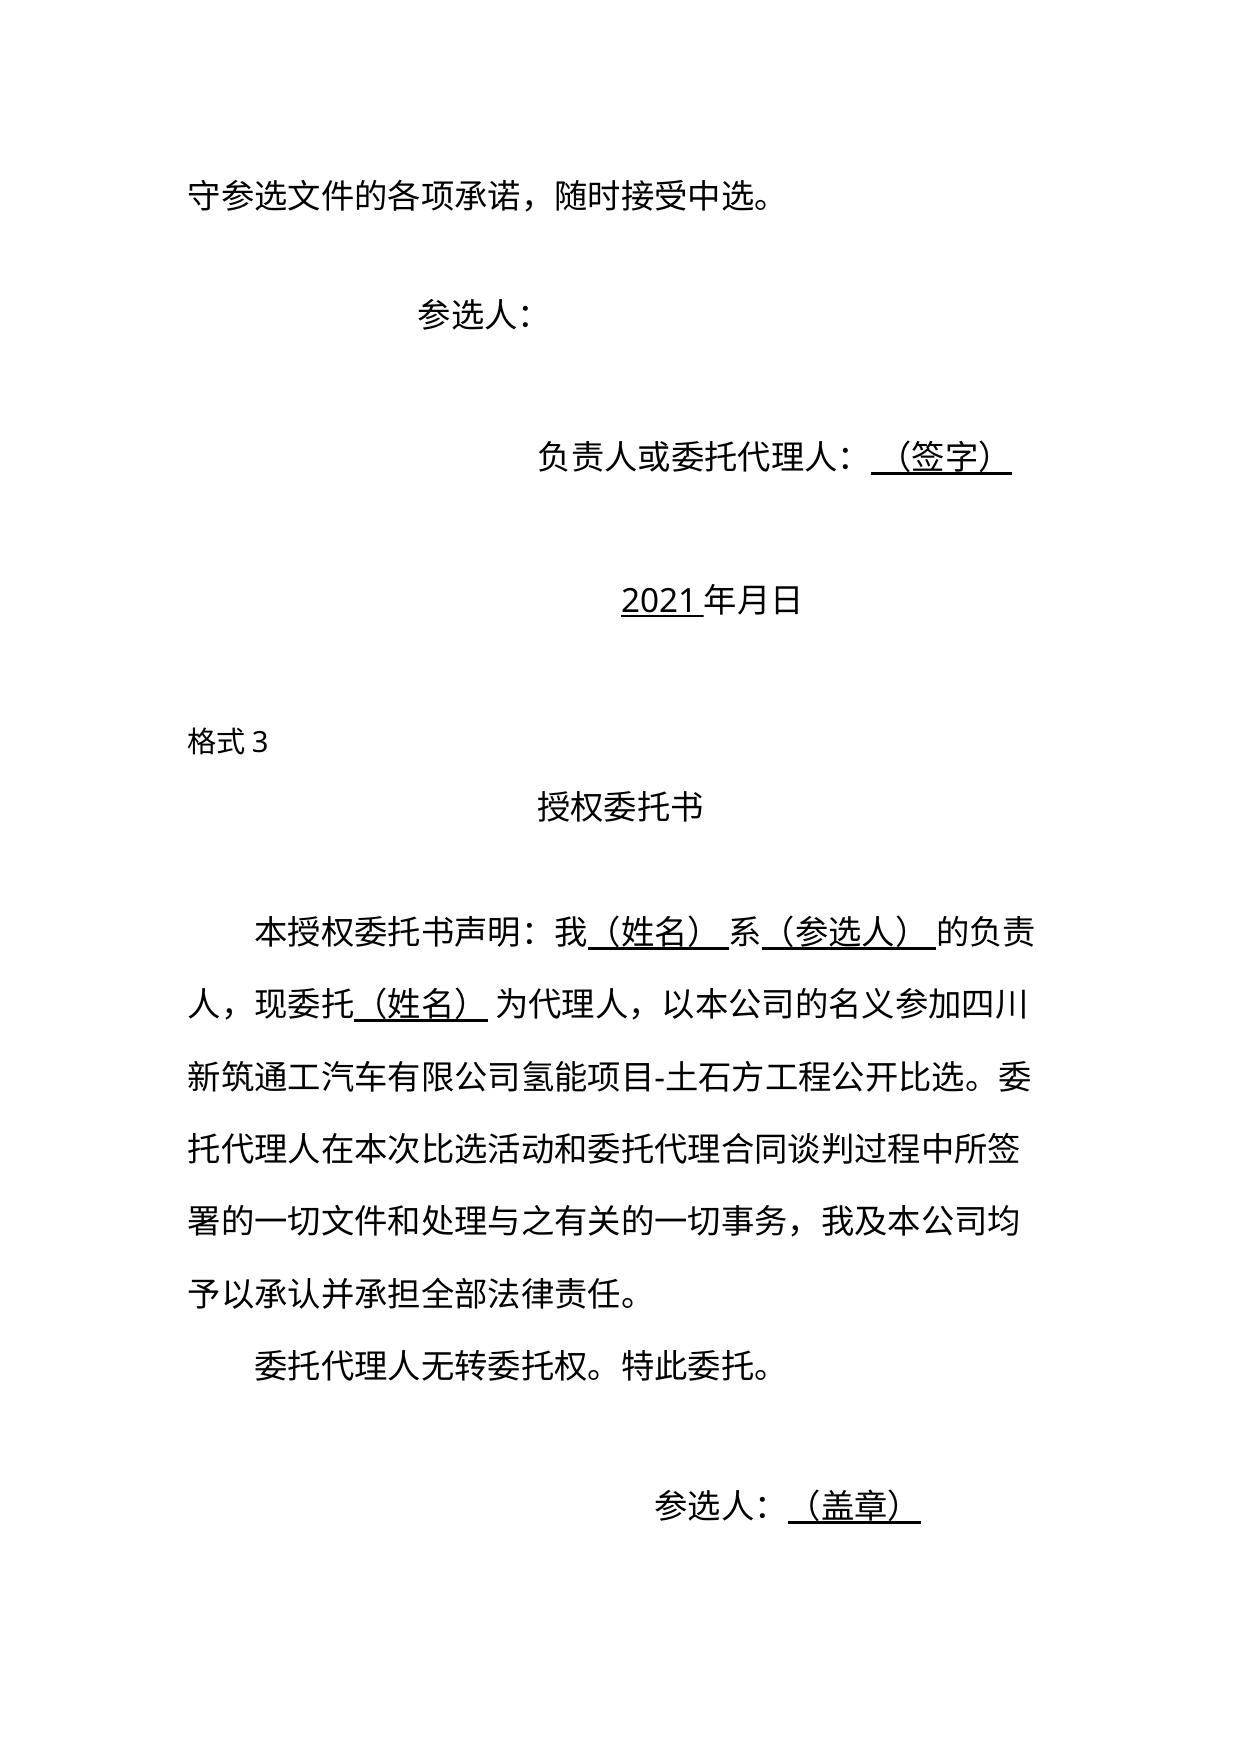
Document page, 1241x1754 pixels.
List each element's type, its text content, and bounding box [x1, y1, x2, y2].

text 授权委托书 [187, 773, 1053, 838]
text 委托代理人无转委托权。特此委托。 [187, 1340, 1053, 1388]
text 格式3 [187, 708, 1053, 773]
text 参选人： [187, 280, 1053, 345]
text 负责人或委托代理人： （签字） [187, 423, 1053, 488]
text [187, 162, 1053, 227]
text 参选人：（盖章） [187, 1480, 1053, 1528]
text 本授权委托书声明：我（姓名） 系（参选人） 的负责人，现委托（姓名） 为代理人，以本公司的名义参加四川新筑通工汽车有限公司氢能项目-土石方工程公开比选。委托代理人在本次比选活动和委托代理合同谈判过程中所签署的一切文件和处理与之有关的一切事务，我及本公司均予以承认并承担全部法律责任。 [187, 906, 1053, 1316]
text 2021年月日 [187, 565, 1053, 630]
